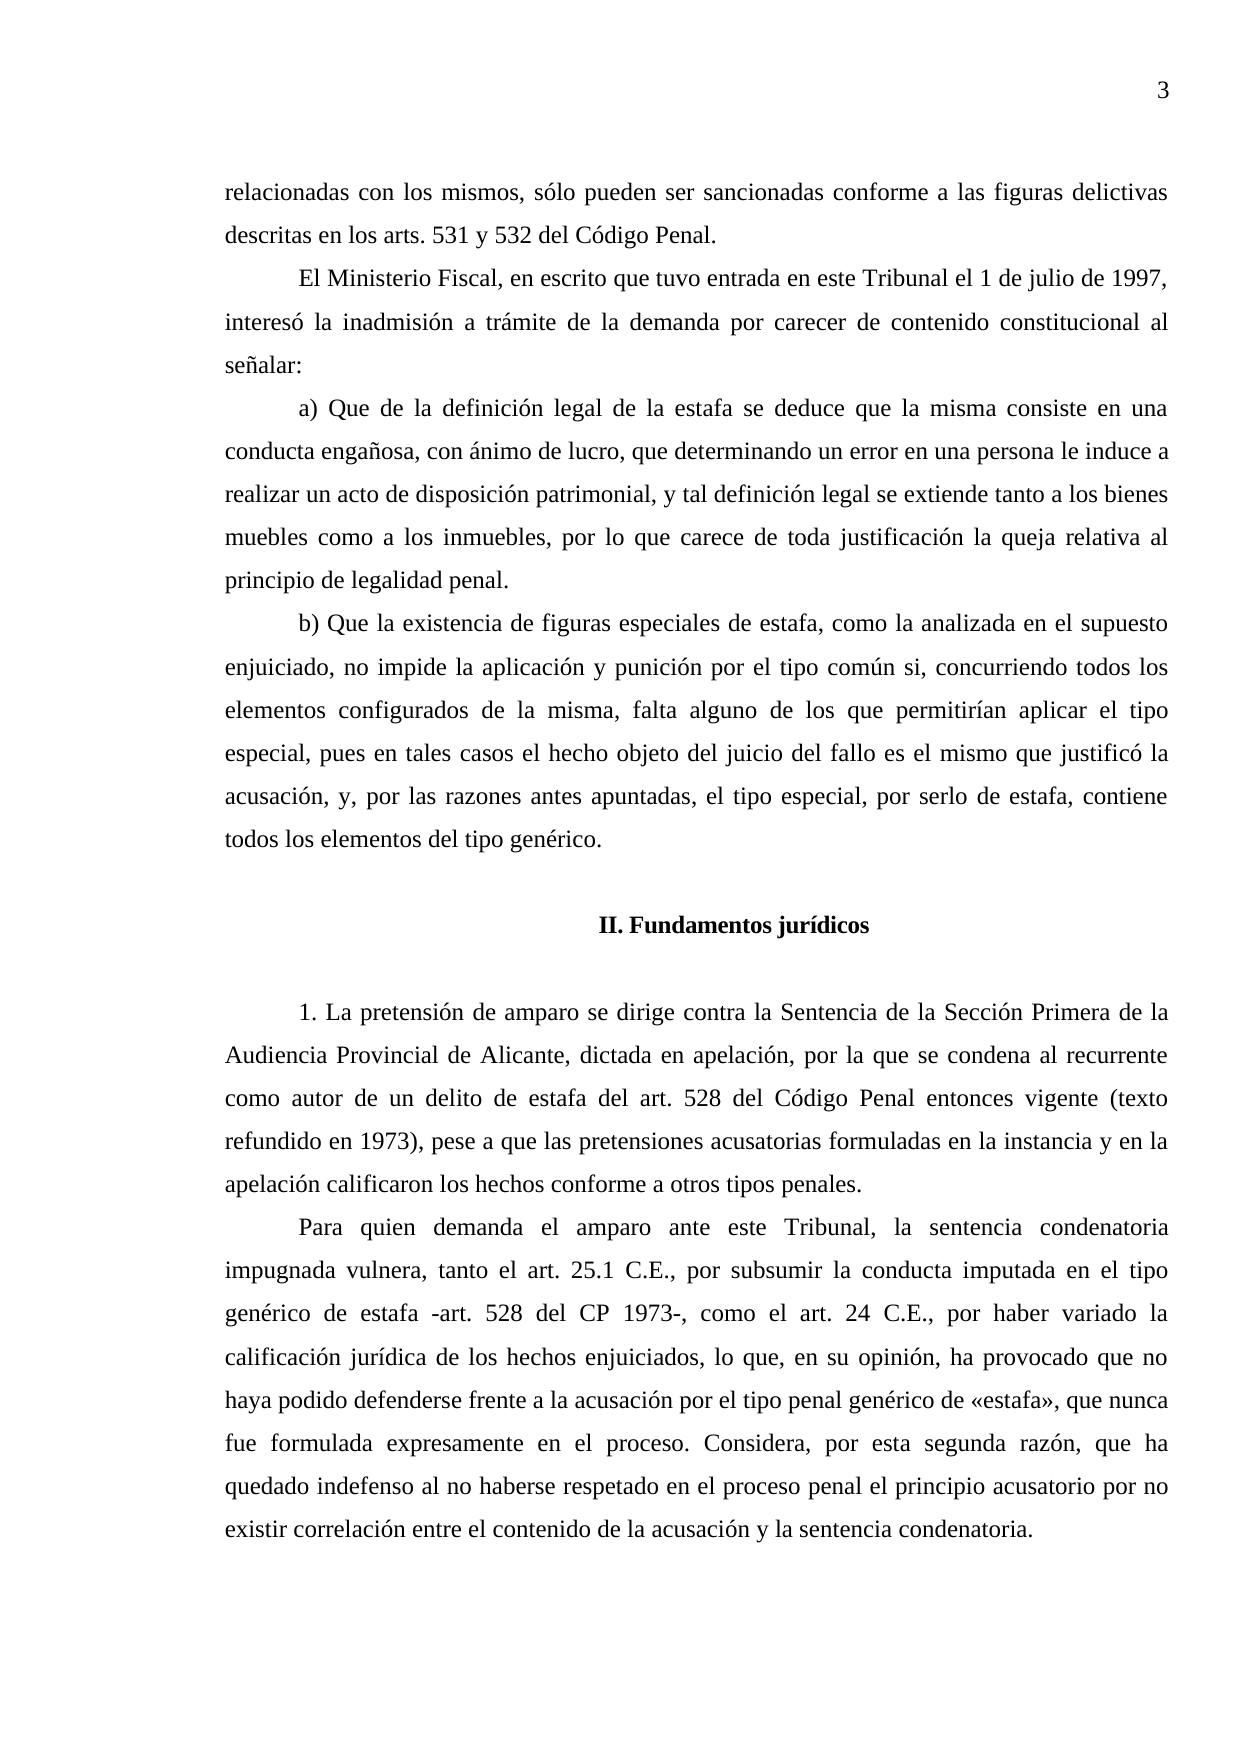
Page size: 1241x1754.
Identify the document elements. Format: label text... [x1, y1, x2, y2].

text 1. La pretensión de amparo se dirige contra la Sentencia de la Sección Primera de la Audiencia Provincial de Alicante, dictada en apelación, por la que se condena al recurrente como autor de un delito de estafa del art. 528 del Código Penal entonces vigente (texto refundido en 1973), pese a que las pretensiones acusatorias formuladas en la instancia y en la apelación calificaron los hechos conforme a otros tipos penales. [224, 997, 1169, 1198]
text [224, 177, 1169, 249]
text El Ministerio Fiscal, en escrito que tuvo entrada en este Tribunal el 1 de julio de 1997, interesó la inadmisión a trámite de la demanda por carecer de contenido constitucional al señalar: [224, 263, 1169, 378]
text Para quien demanda el amparo ante este Tribunal, la sentencia condenatoria impugnada vulnera, tanto el art. 25.1 C.E., por subsumir la conducta imputada en el tipo genérico de estafa -art. 528 del CP 1973-, como el art. 24 C.E., por haber variado la calificación jurídica de los hechos enjuiciados, lo que, en su opinión, ha provocado que no haya podido defenderse frente a la acusación por el tipo penal genérico de «estafa», que nunca fue formulada expresamente en el proceso. Considera, por esta segunda razón, que ha quedado indefenso al no haberse respetado en el proceso penal el principio acusatorio por no existir correlación entre el contenido de la acusación y la sentencia condenatoria. [224, 1212, 1169, 1543]
subtitle II. Fundamentos jurídicos [224, 910, 1169, 939]
text a) Que de la definición legal de la estafa se deduce que la misma consiste en una conducta engañosa, con ánimo de lucro, que determinando un error en una persona le induce a realizar un acto de disposición patrimonial, y tal definición legal se extiende tanto a los bienes muebles como a los inmuebles, por lo que carece de toda justificación la queja relativa al principio de legalidad penal. [224, 393, 1169, 594]
text b) Que la existencia de figuras especiales de estafa, como la analizada en el supuesto enjuiciado, no impide la aplicación y punición por el tipo común si, concurriendo todos los elementos configurados de la misma, falta alguno de los que permitirían aplicar el tipo especial, pues en tales casos el hecho objeto del juicio del fallo es el mismo que justificó la acusación, y, por las razones antes apuntadas, el tipo especial, por serlo de estafa, contiene todos los elementos del tipo genérico. [224, 608, 1169, 853]
